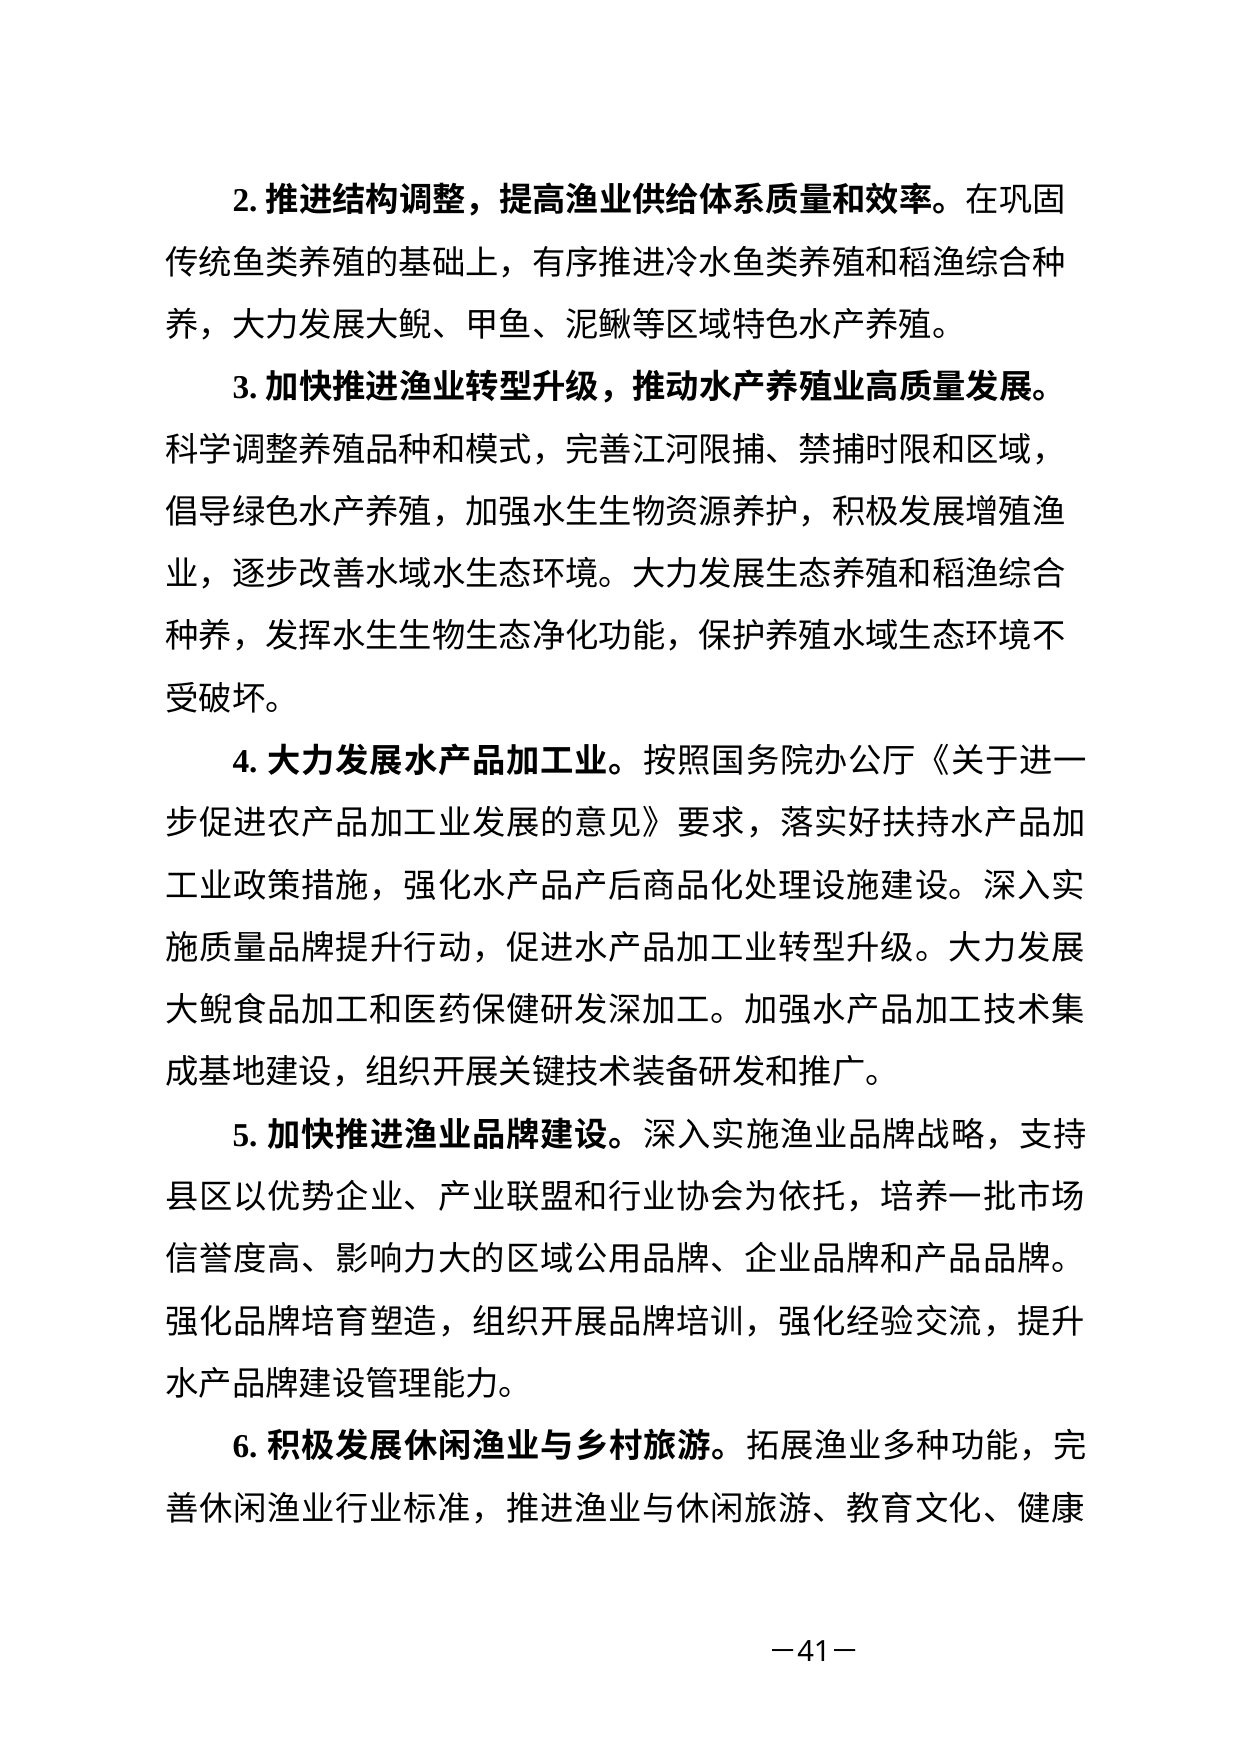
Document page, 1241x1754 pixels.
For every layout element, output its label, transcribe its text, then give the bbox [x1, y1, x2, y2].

text 3. 加快推进渔业转型升级，推动水产养殖业高质量发展。科学调整养殖品种和模式，完善江河限捕、禁捕时限和区域，倡导绿色水产养殖，加强水生生物资源养护，积极发展增殖渔业，逐步改善水域水生态环境。大力发展生态养殖和稻渔综合种养，发挥水生生物生态净化功能，保护养殖水域生态环境不受破坏。 [165, 349, 1087, 723]
text 2. 推进结构调整，提高渔业供给体系质量和效率。在巩固传统鱼类养殖的基础上，有序推进冷水鱼类养殖和稻渔综合种养，大力发展大鲵、甲鱼、泥鳅等区域特色水产养殖。 [165, 162, 1087, 349]
text 5. 加快推进渔业品牌建设。深入实施渔业品牌战略，支持县区以优势企业、产业联盟和行业协会为依托，培养一批市场信誉度高、影响力大的区域公用品牌、企业品牌和产品品牌。强化品牌培育塑造，组织开展品牌培训，强化经验交流，提升水产品牌建设管理能力。 [165, 1096, 1087, 1408]
text 4. 大力发展水产品加工业。按照国务院办公厅《关于进一步促进农产品加工业发展的意见》要求，落实好扶持水产品加工业政策措施，强化水产品产后商品化处理设施建设。深入实施质量品牌提升行动，促进水产品加工业转型升级。大力发展大鲵食品加工和医药保健研发深加工。加强水产品加工技术集成基地建设，组织开展关键技术装备研发和推广。 [165, 723, 1087, 1096]
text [165, 1408, 1087, 1532]
